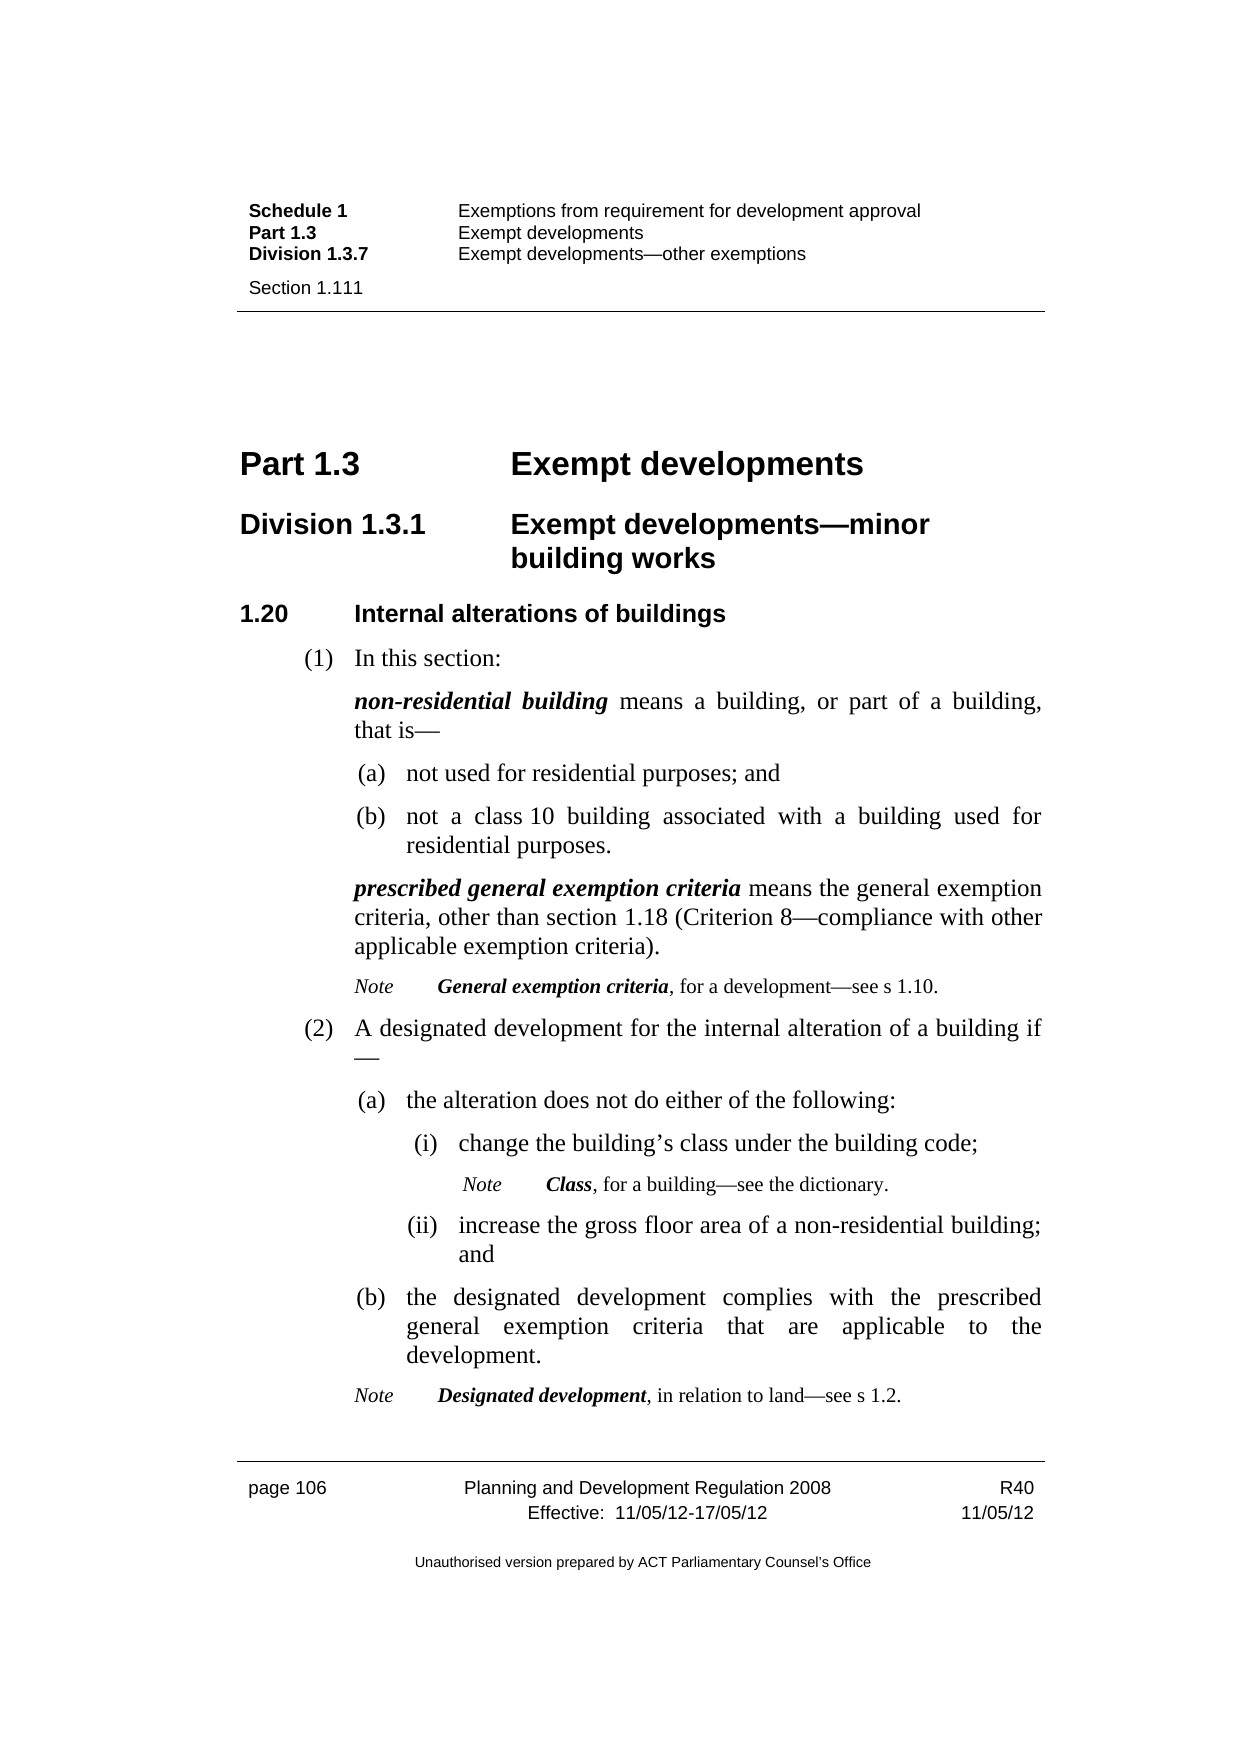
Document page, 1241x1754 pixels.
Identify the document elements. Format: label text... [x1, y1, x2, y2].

text Division 1.3.1 Exempt developments—minor building works [239, 507, 1042, 574]
text Part 1.3 Exempt developments [239, 444, 1042, 482]
text (1) In this section: [239, 643, 1042, 671]
text (a) not used for residential purposes; and [239, 758, 1042, 787]
text non-residential building means a building, or part of a building, that is— [354, 686, 1042, 743]
text prescribed general exemption criteria means the general exemption criteria, other than section 1.18 (Criterion 8—compliance with other applicable exemption criteria). [354, 873, 1042, 960]
text Note General exemption criteria, for a development—see s 1.10. [354, 974, 1042, 998]
text (b) the designated development complies with the prescribed general exemption criteria that are applicable to the development. [239, 1282, 1042, 1369]
text (b) not a class 10 building associated with a building used for residential purposes. [239, 801, 1042, 859]
text Note Class, for a building—see the dictionary. [462, 1172, 1042, 1196]
text 1.20 Internal alterations of buildings [239, 599, 1042, 628]
text (i) change the building’s class under the building code; [239, 1128, 1042, 1157]
text (a) the alteration does not do either of the following: [239, 1085, 1042, 1114]
text (2) A designated development for the internal alteration of a building if— [239, 1013, 1042, 1070]
text (ii) increase the gross floor area of a non-residential building; and [239, 1210, 1042, 1268]
text Note Designated development, in relation to land—see s 1.2. [354, 1383, 1042, 1407]
